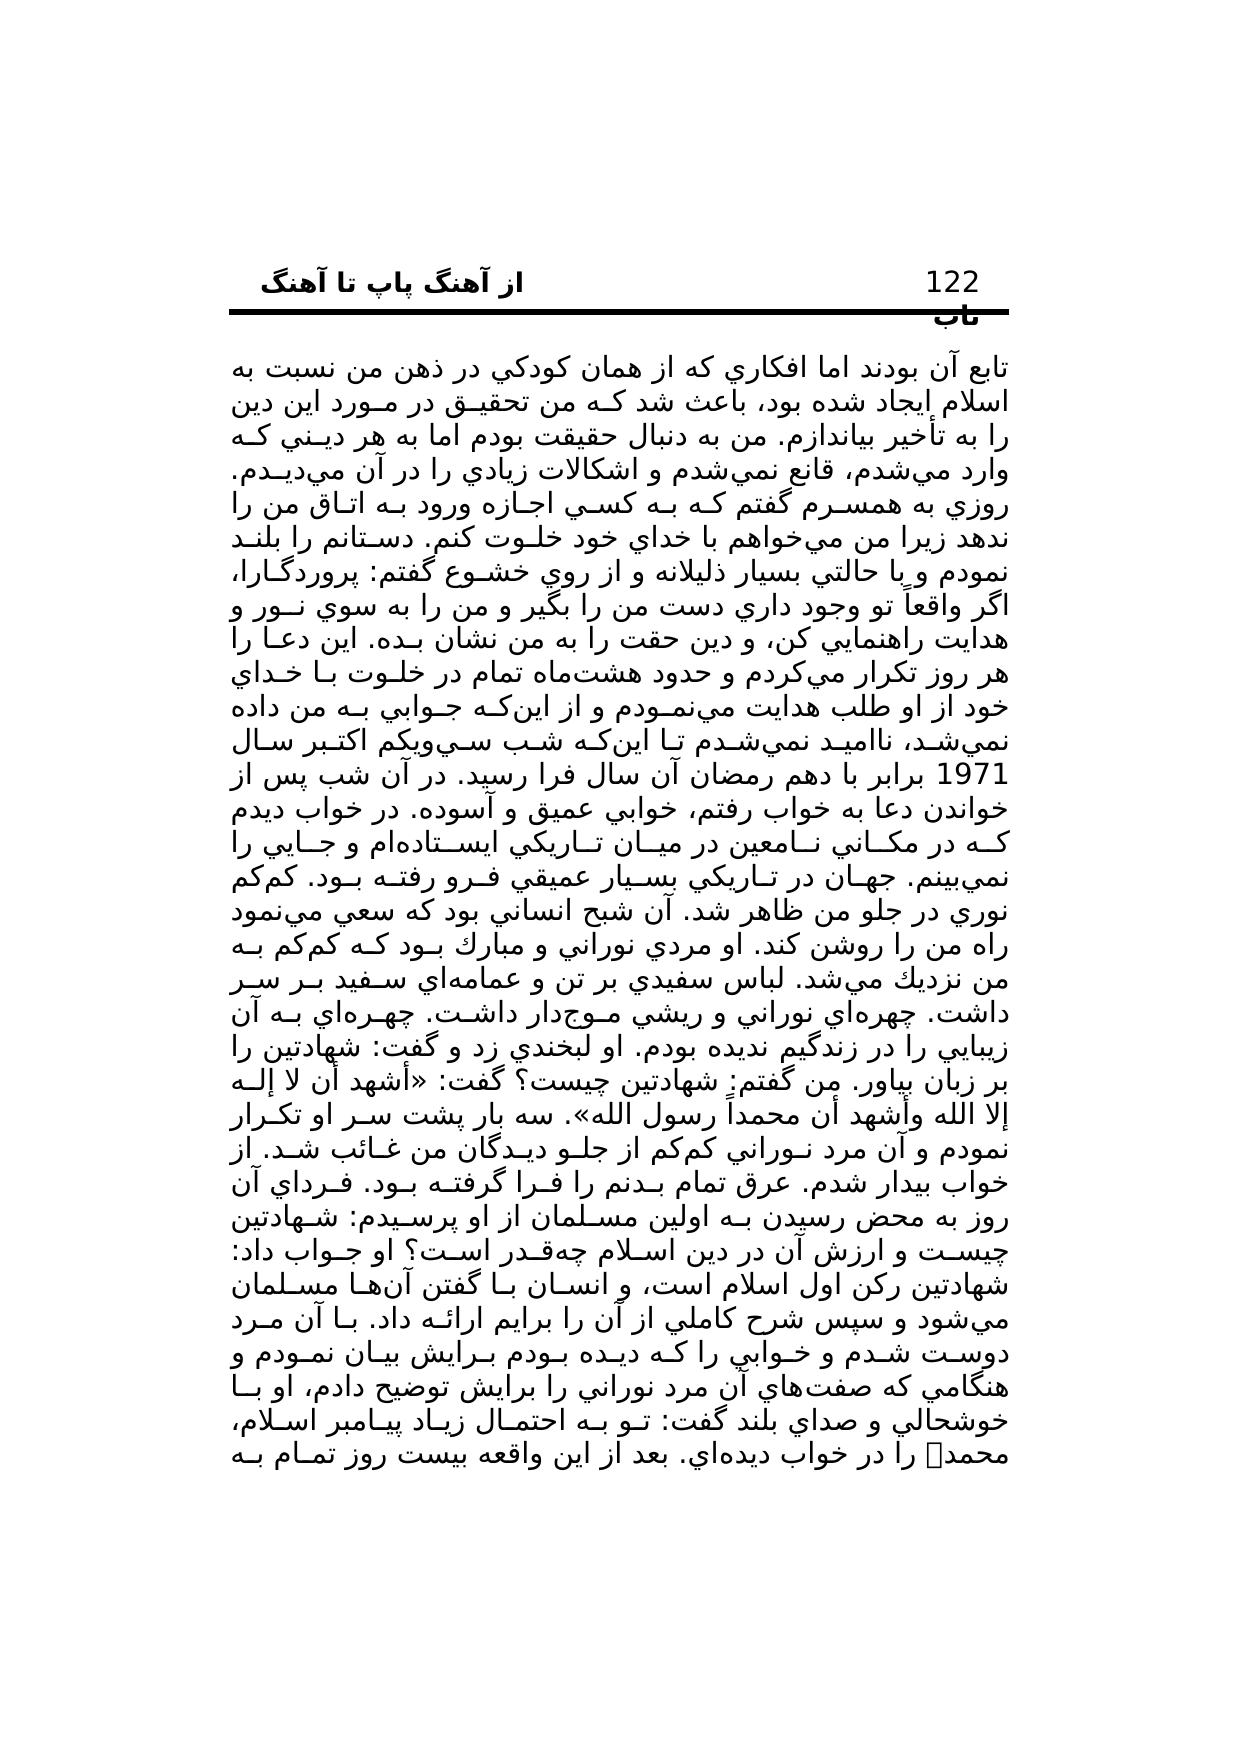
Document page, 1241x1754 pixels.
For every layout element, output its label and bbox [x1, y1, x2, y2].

text [230, 350, 1010, 1471]
